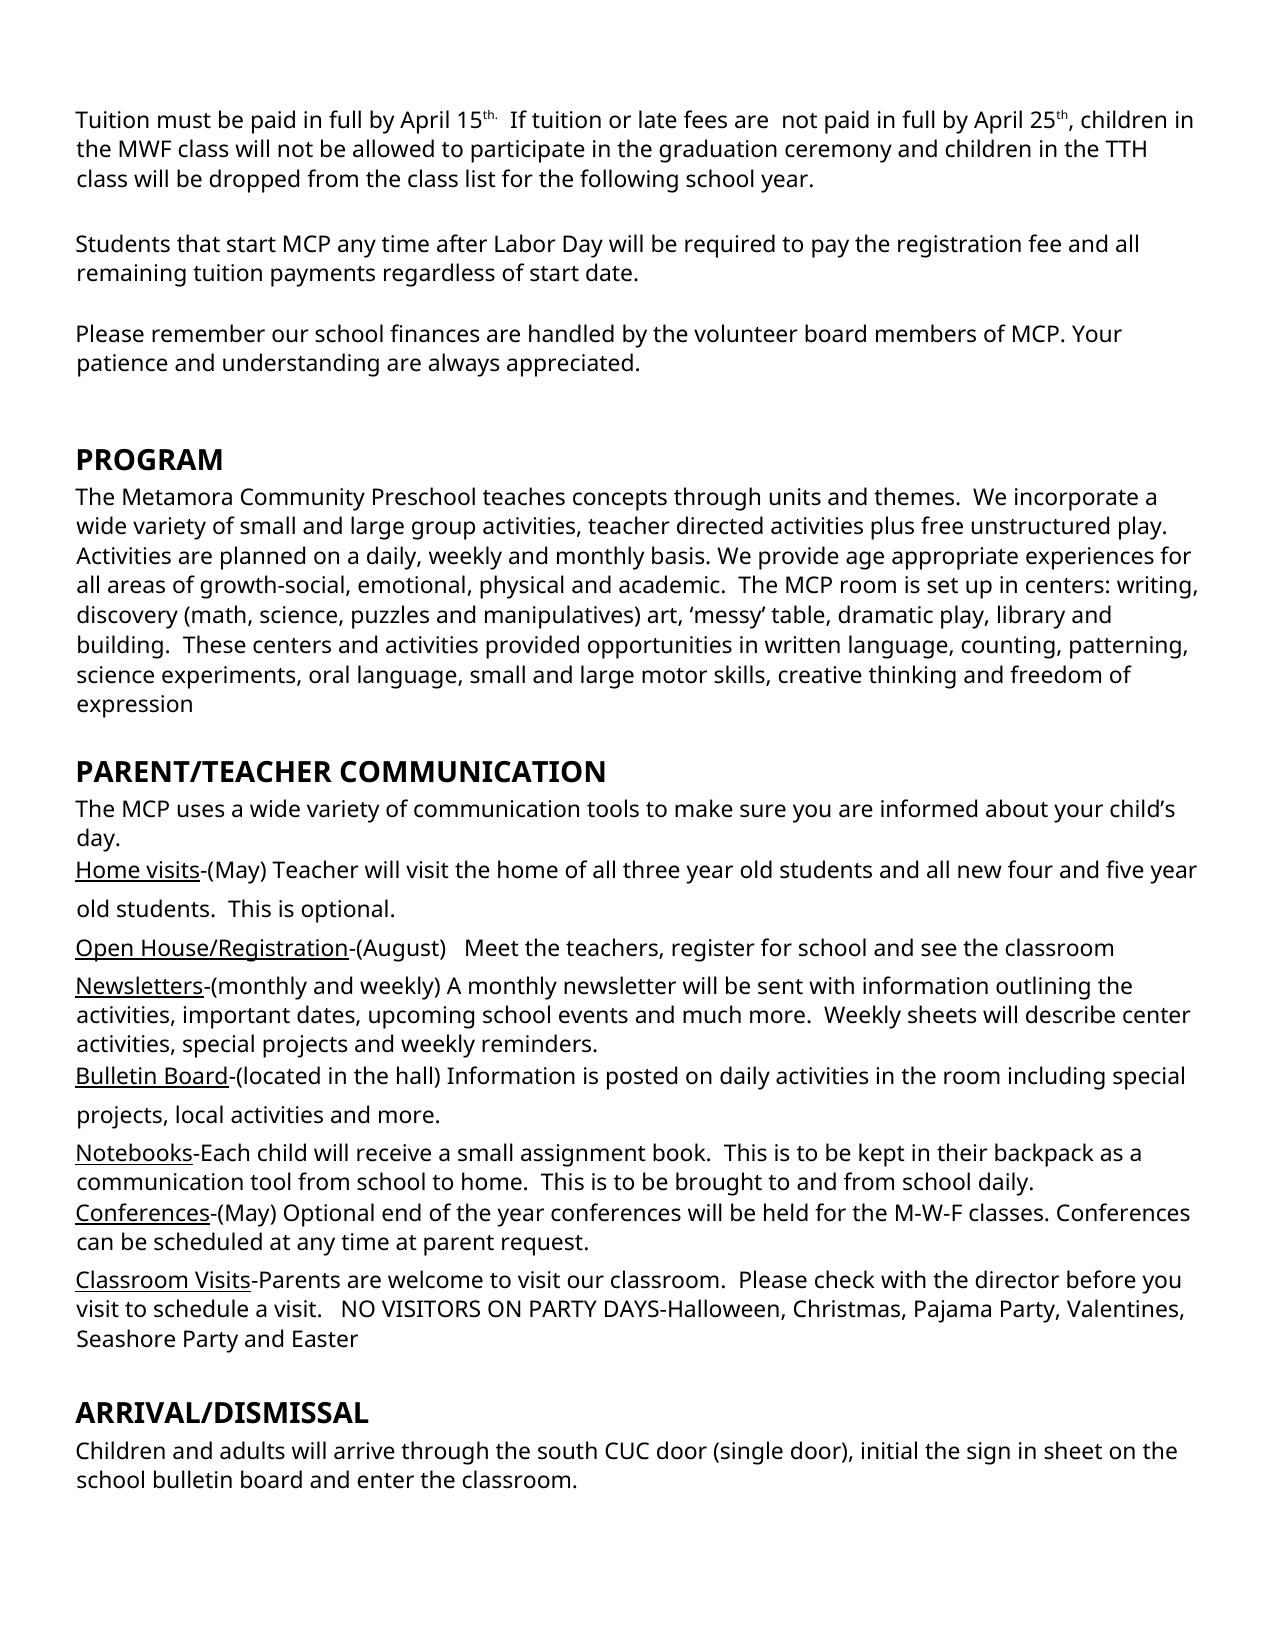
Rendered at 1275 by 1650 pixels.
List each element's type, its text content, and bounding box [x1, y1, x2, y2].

text Conferences-(May) Optional end of the year conferences will be held for the M-W-F classes. Conferences can be scheduled at any time at parent request. [75, 1197, 1200, 1257]
text PROGRAM [75, 439, 1200, 478]
text Children and adults will arrive through the south CUC door (single door), initial the sign in sheet on the school bulletin board and enter the classroom. [75, 1436, 1200, 1495]
text Please remember our school finances are handled by the volunteer board members of MCP. Your patience and understanding are always appreciated. [75, 319, 1200, 378]
text Newsletters-(monthly and weekly) A monthly newsletter will be sent with information outlining the activities, important dates, upcoming school events and much more. Weekly sheets will describe center activities, special projects and weekly reminders. [75, 971, 1200, 1060]
text Bulletin Board-(located in the hall) Information is posted on daily activities in the room including special projects, local activities and more. [75, 1060, 1200, 1130]
text Students that start MCP any time after Labor Day will be required to pay the registration fee and all remaining tuition payments regardless of start date. [75, 229, 1200, 288]
text Notebooks-​Each child will receive a small assignment book. This is to be kept in their backpack as a communication tool from school to home. This is to be brought to and from school daily. [75, 1138, 1200, 1197]
text The MCP uses a wide variety of communication tools to make sure you are informed about your child’s day. [75, 794, 1200, 853]
text Tuition must be paid in full by April 15th. ​ If tuition or late fees are not paid in full by April 25​​th, children​ in the MWF class will not be allowed to participate in the graduation ceremony and children in the TTH class will be dropped from the class list for the following school year. [75, 105, 1200, 194]
text Open House/Registration-(August) Meet the teachers, register for school and see the classroom [75, 932, 1200, 963]
text PARENT/TEACHER COMMUNICATION [75, 751, 1200, 791]
text Classroom Visits-​Parents are welcome to visit our classroom. Please check with the director before you visit to schedule a visit. NO VISITORS ON PARTY DAYS-Halloween, Christmas, Pajama Party, Valentines, Seashore Party and Easter [75, 1265, 1200, 1354]
text The Metamora Community Preschool teaches concepts through units and themes. We incorporate a wide variety of small and large group activities, teacher directed activities plus free unstructured play. Activities are planned on a daily, weekly and monthly basis. We provide age appropriate experiences for all areas of growth-social, emotional, physical and academic. The MCP room is set up in centers: writing, discovery (math, science, puzzles and manipulatives) art, ‘messy’ table, dramatic play, library and building. These centers and activities provided opportunities in written language, counting, patterning, science experiments, oral language, small and large motor skills, creative thinking and freedom of expression [75, 482, 1200, 719]
text ARRIVAL/DISMISSAL [75, 1392, 1200, 1432]
text Home visits-(​May) Teacher will visit the home of all three year old students and all new four and five year old students. This is optional. [75, 854, 1200, 924]
